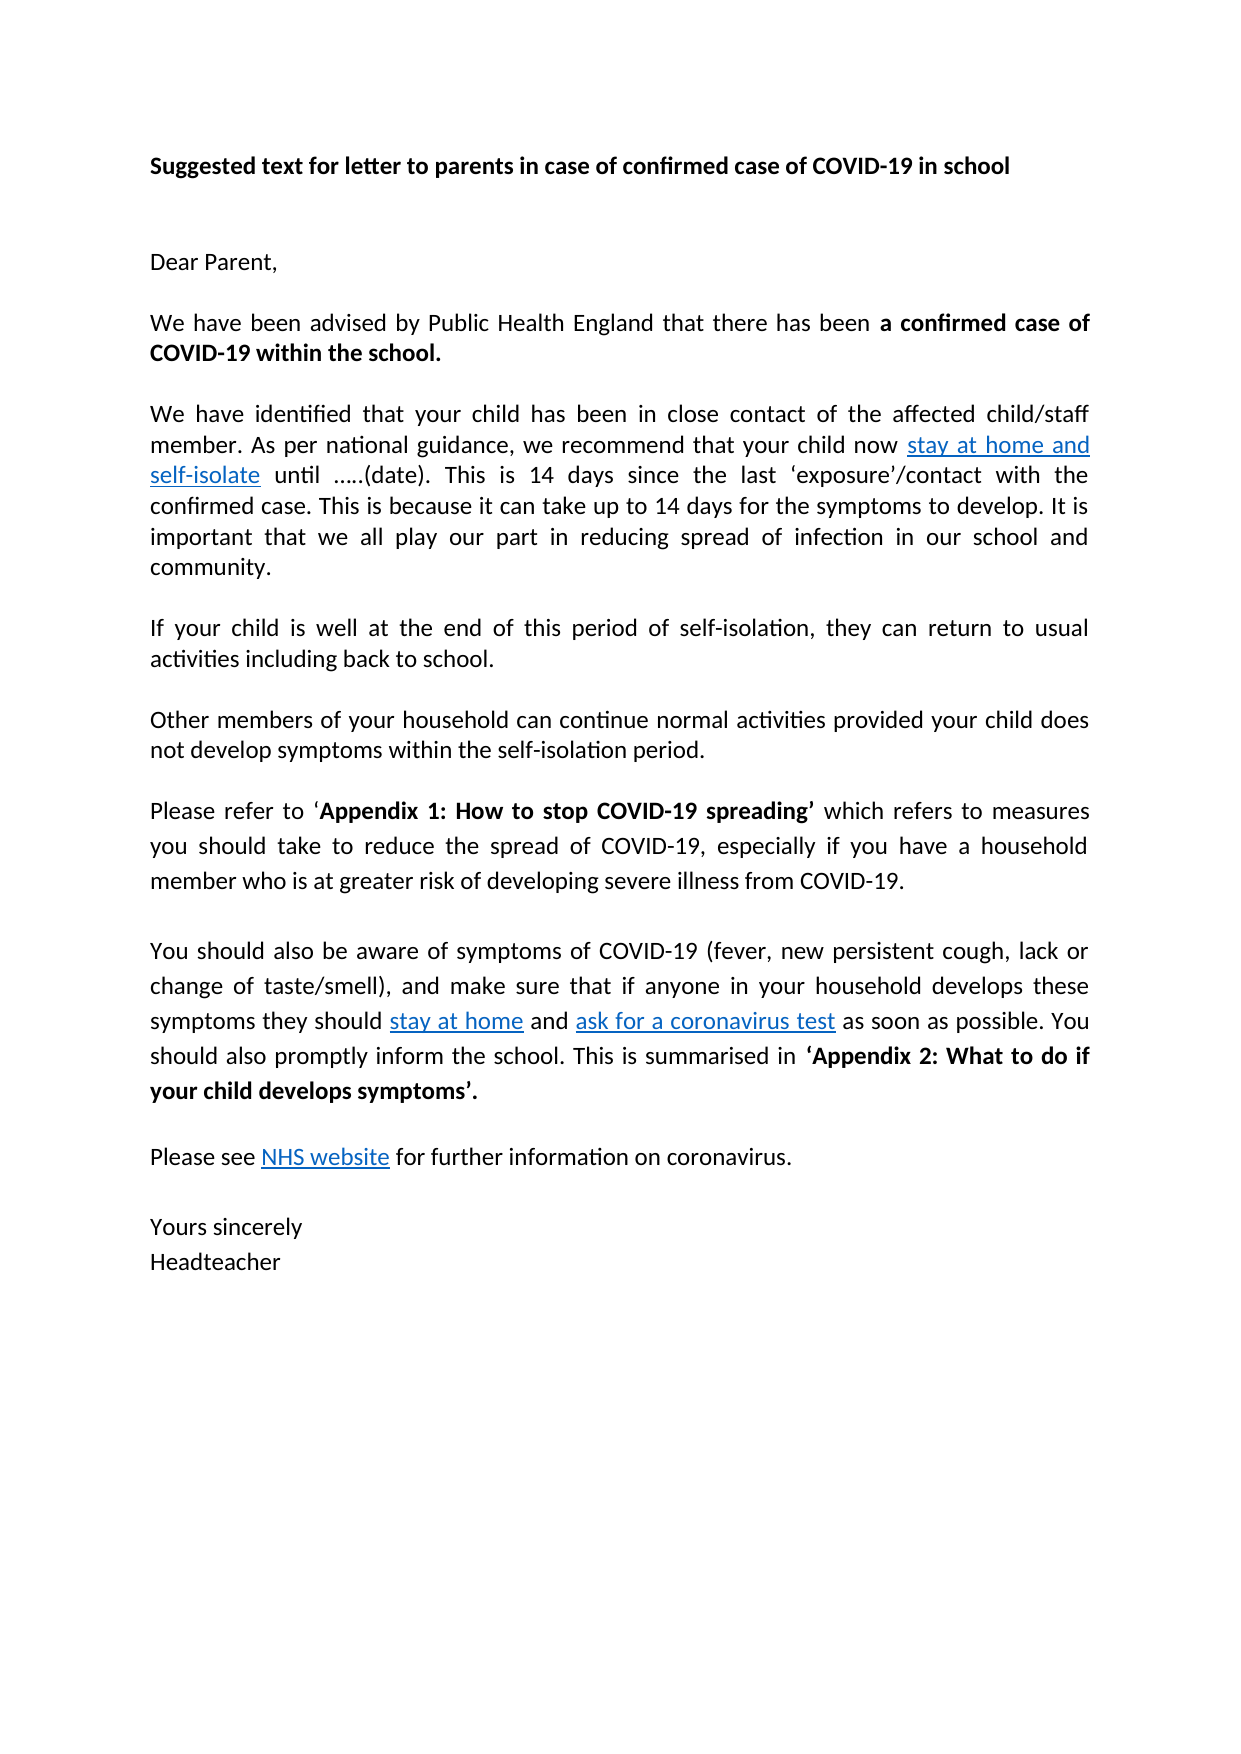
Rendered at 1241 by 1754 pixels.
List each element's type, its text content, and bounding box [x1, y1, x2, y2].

text Other members of your household can continue normal activities provided your child does not develop symptoms within the self-isolation period. [150, 704, 1090, 765]
text You should also be aware of symptoms of COVID-19 (fever, new persistent cough, lack or change of taste/smell), and make sure that if anyone in your household develops these symptoms they should stay at home and ask for a coronavirus test as soon as possible. You should also promptly inform the school. This is summarised in ‘Appendix 2: What to do if your child develops symptoms’. [150, 935, 1090, 1106]
text We have been advised by Public Health England that there has been a confirmed case of COVID-19 within the school. [150, 307, 1090, 368]
text Headteacher [150, 1246, 1090, 1276]
text Dear Parent, [150, 246, 1090, 277]
text We have identified that your child has been in close contact of the affected child/staff member. As per national guidance, we recommend that your child now stay at home and self-isolate until …..(date). This is 14 days since the last ‘exposure’/contact with the confirmed case. This is because it can take up to 14 days for the symptoms to develop. It is important that we all play our part in reducing spread of infection in our school and community. [150, 399, 1090, 582]
text If your child is well at the end of this period of self-isolation, they can return to usual activities including back to school. [150, 612, 1090, 673]
text Please see NHS website for further information on coronavirus. [150, 1141, 1090, 1171]
text Please refer to ‘Appendix 1: How to stop COVID-19 spreading’ which refers to measures you should take to reduce the spread of COVID-19, especially if you have a household member who is at greater risk of developing severe illness from COVID-19. [150, 795, 1090, 896]
text Yours sincerely [150, 1211, 1090, 1241]
text Suggested text for letter to parents in case of confirmed case of COVID-19 in school [150, 150, 1090, 181]
